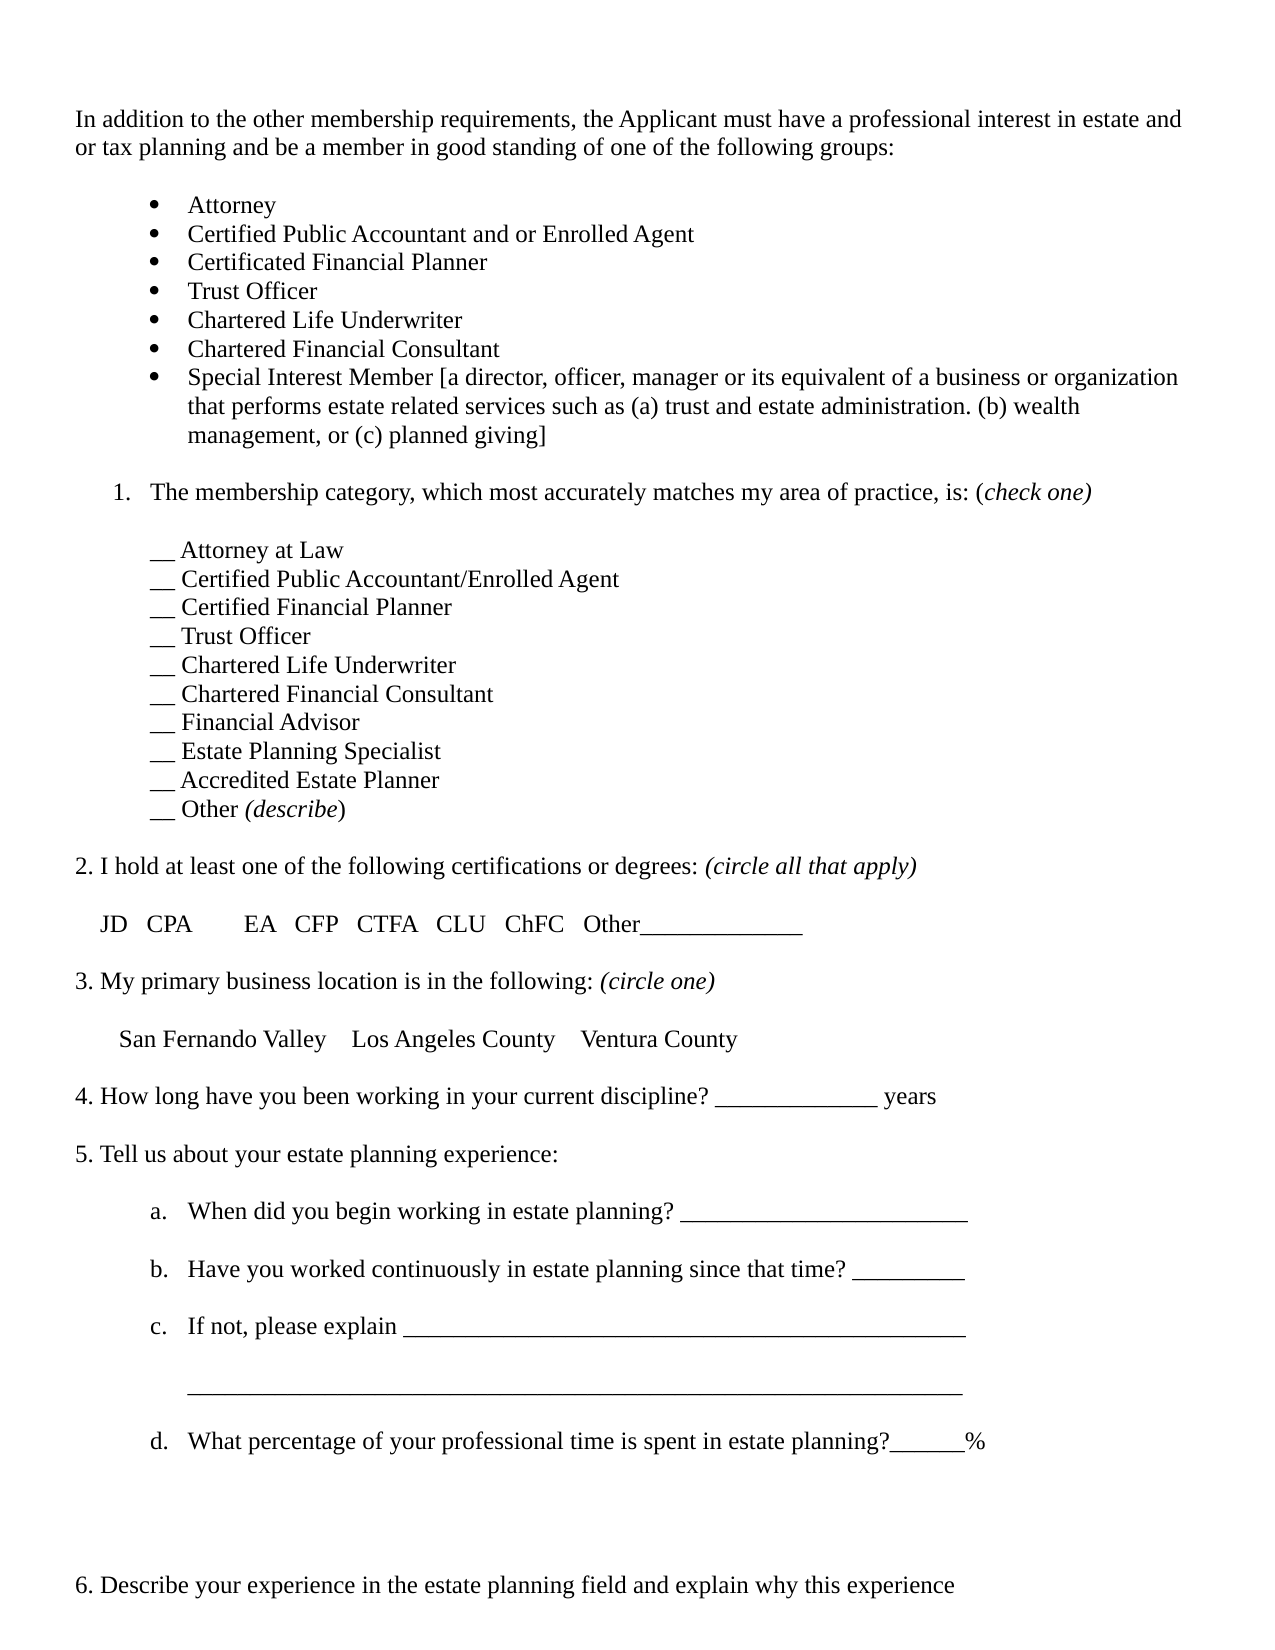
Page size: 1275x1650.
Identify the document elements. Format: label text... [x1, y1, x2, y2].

text __ Attorney at Law [75, 535, 1200, 564]
text 2. I hold at least one of the following certifications or degrees: (circle all that apply) [75, 851, 1200, 880]
text __ Certified Financial Planner [75, 592, 1200, 621]
list The membership category, which most accurately matches my area of practice, is: (check one) [112, 477, 1200, 506]
text d. What percentage of your professional time is spent in estate planning?______% [150, 1426, 1200, 1455]
text ______________________________________________________________ [187, 1369, 1200, 1397]
text __ Estate Planning Specialist [75, 736, 1200, 765]
text JD CPA EA CFP CTFA CLU ChFC Other_____________ [75, 909, 1200, 937]
text 3. My primary business location is in the following: (circle one) [75, 966, 1200, 995]
text __ Chartered Life Underwriter [75, 650, 1200, 679]
text __ Chartered Financial Consultant [75, 679, 1200, 707]
text San Fernando Valley Los Angeles County Ventura County [75, 1024, 1200, 1052]
text c. If not, please explain _____________________________________________ [150, 1311, 1200, 1340]
text __ Financial Advisor [75, 707, 1200, 736]
text  Certified Public Accountant and or Enrolled Agent [150, 219, 1200, 247]
text In addition to the other membership requirements, the Applicant must have a professional interest in estate and or tax planning and be a member in good standing of one of the following groups: [75, 104, 1200, 161]
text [75, 1570, 1200, 1599]
text 4. How long have you been working in your current discipline? _____________ years [75, 1081, 1200, 1110]
text b. Have you worked continuously in estate planning since that time? _________ [150, 1254, 1200, 1282]
text 5. Tell us about your estate planning experience: [75, 1139, 1200, 1167]
text __ Other (describe) [75, 794, 1200, 822]
text  Chartered Life Underwriter [150, 305, 1200, 334]
text  Special Interest Member [a director, officer, manager or its equivalent of a business or organization that performs estate related services such as (a) trust and estate administration. (b) wealth management, or (c) planned giving] [150, 362, 1200, 449]
text  Trust Officer [150, 276, 1200, 305]
text __ Trust Officer [75, 621, 1200, 650]
text a. When did you begin working in estate planning? _______________________ [150, 1196, 1200, 1225]
text  Attorney [150, 190, 1200, 219]
text  Certificated Financial Planner [150, 247, 1200, 276]
text  Chartered Financial Consultant [150, 334, 1200, 362]
text __ Certified Public Accountant/Enrolled Agent [75, 564, 1200, 592]
text __ Accredited Estate Planner [75, 765, 1200, 794]
